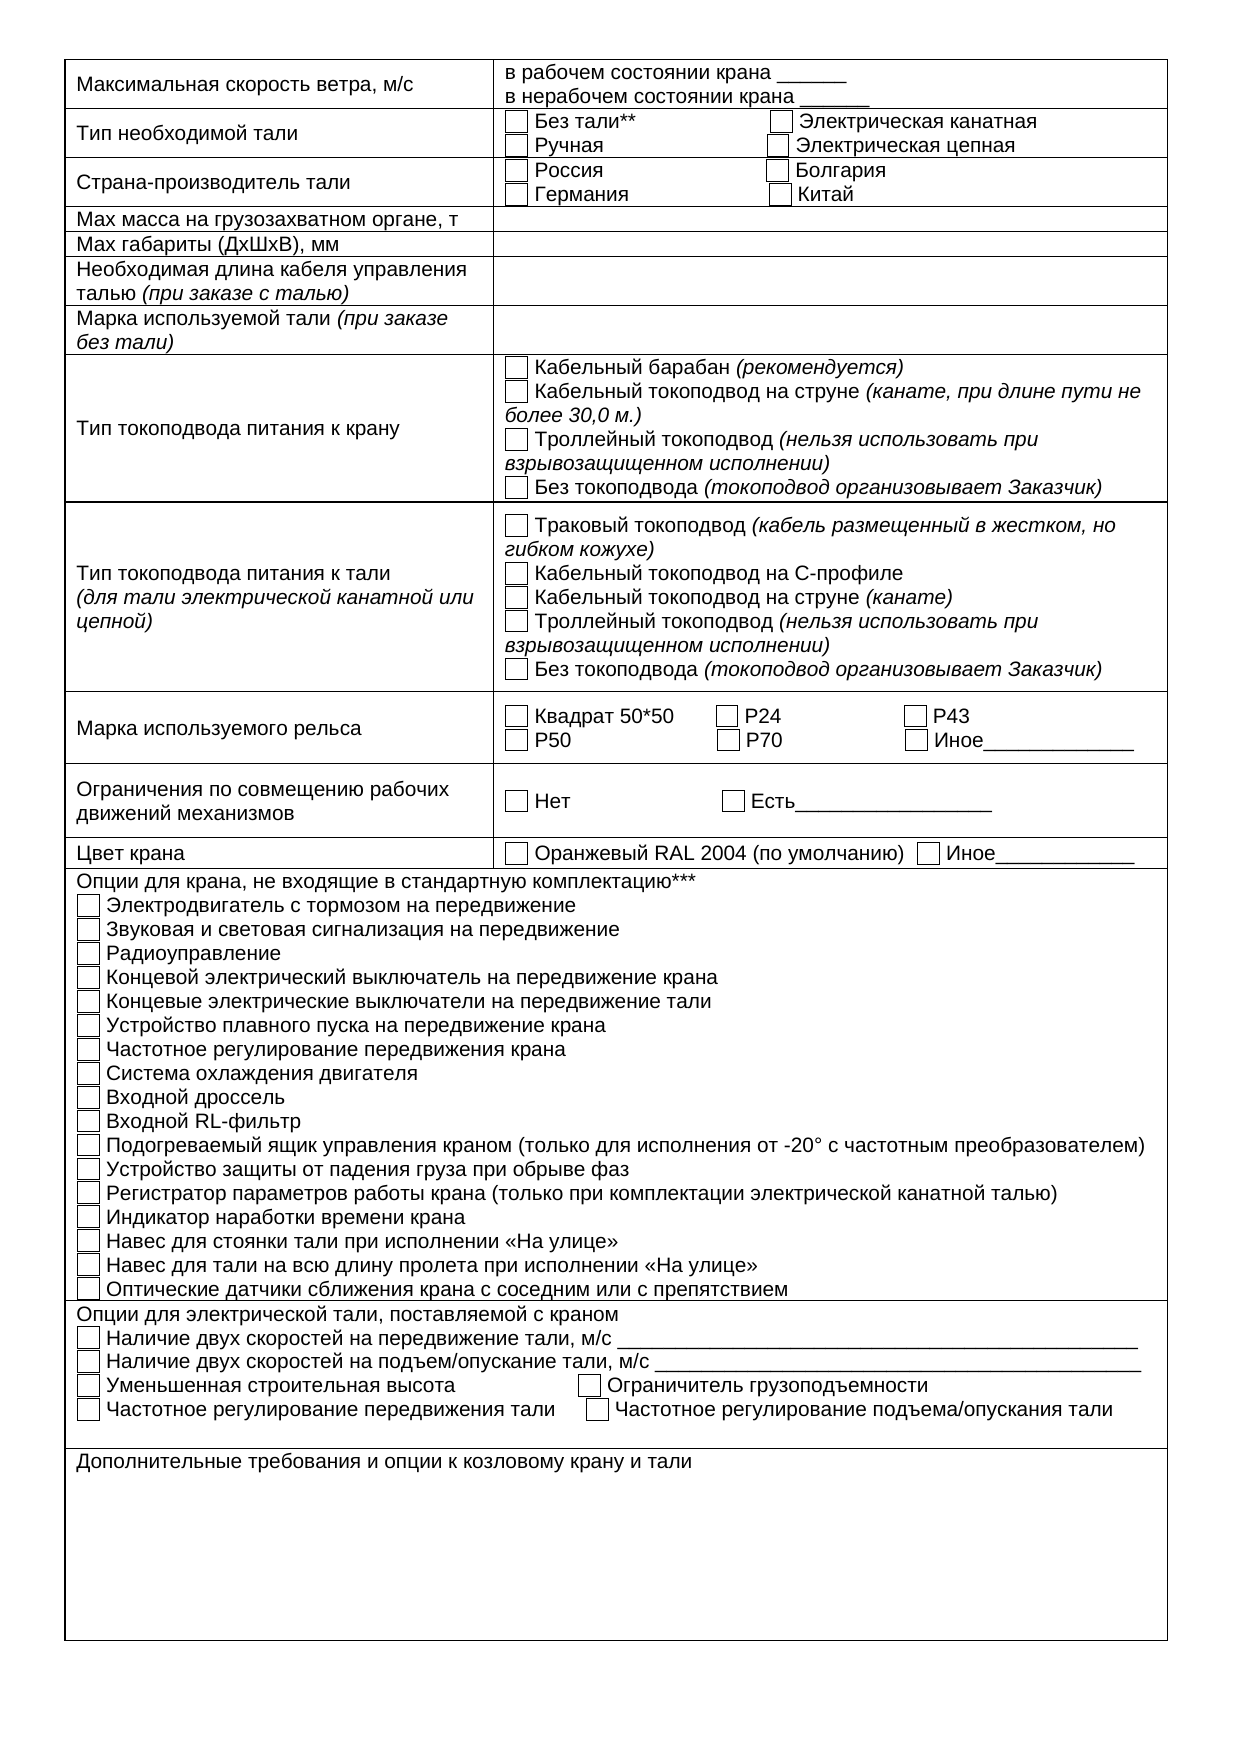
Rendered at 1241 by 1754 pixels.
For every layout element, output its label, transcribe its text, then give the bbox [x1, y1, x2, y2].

table_cell Марка используемого рельса [66, 692, 493, 763]
table_cell Тип токоподвода питания к крану [66, 355, 493, 501]
table_cell Тип необходимой тали [66, 109, 493, 157]
table_cell Опции для электрической тали, поставляемой с краном Наличие двух скоростей на передвижение тали, м/с _____________________________________________ Наличие двух скоростей на подъем/опускание тали, м/с __________________________________________ Уменьшенная строительная высота Ограничитель грузоподъемности Частотное регулирование передвижения тали Частотное регулирование подъема/опускания тали [66, 1301, 1167, 1447]
table_cell Max масса на грузозахватном органе, т [66, 207, 493, 231]
table_cell Кабельный барабан (рекомендуется) Кабельный токоподвод на струне (канате, при длине пути не более 30,0 м.) Троллейный токоподвод (нельзя использовать при взрывозащищенном исполнении) Без токоподвода (токоподвод организовывает Заказчик) [494, 355, 1167, 501]
table_cell [494, 232, 1167, 256]
table_cell Max габариты (ДхШхВ), мм [66, 232, 493, 256]
table_cell Тип токоподвода питания к тали (для тали электрической канатной или цепной) [66, 503, 493, 691]
table_cell Необходимая длина кабеля управления талью (при заказе с талью) [66, 257, 493, 305]
table_cell Нет Есть_________________ [494, 764, 1167, 837]
table_cell Квадрат 50*50 Р24 Р43 Р50 Р70 Иное_____________ [494, 692, 1167, 763]
table_cell Максимальная скорость ветра, м/с [66, 60, 493, 108]
table_cell [494, 257, 1167, 305]
table_cell Цвет крана [66, 838, 493, 868]
table_cell Дополнительные требования и опции к козловому крану и тали [66, 1449, 1167, 1640]
table_cell [494, 207, 1167, 231]
table_cell Ограничения по совмещению рабочих движений механизмов [66, 764, 493, 837]
table_cell в рабочем состоянии крана ______ в нерабочем состоянии крана ______ [494, 60, 1167, 108]
table_cell Опции для крана, не входящие в стандартную комплектацию*** Электродвигатель с тормозом на передвижение Звуковая и световая сигнализация на передвижение Радиоуправление Концевой электрический выключатель на передвижение крана Концевые электрические выключатели на передвижение тали Устройство плавного пуска на передвижение крана Частотное регулирование передвижения крана Система охлаждения двигателя Входной дроссель Входной RL-фильтр Подогреваемый ящик управления краном (только для исполнения от -20° с частотным преобразователем) Устройство защиты от падения груза при обрыве фаз Регистратор параметров работы крана (только при комплектации электрической канатной талью) Индикатор наработки времени крана Навес для стоянки тали при исполнении «На улице» Навес для тали на всю длину пролета при исполнении «На улице» Оптические датчики сближения крана с соседним или с препятствием [66, 869, 1167, 1300]
table_cell Без тали** Электрическая канатная Ручная Электрическая цепная [494, 109, 1167, 157]
table_cell [494, 306, 1167, 354]
table_cell Оранжевый RAL 2004 (по умолчанию) Иное____________ [494, 838, 1167, 868]
table_cell Марка используемой тали (при заказе без тали) [66, 306, 493, 354]
table_cell Россия Болгария Германия Китай [494, 158, 1167, 206]
table_cell Траковый токоподвод (кабель размещенный в жестком, но гибком кожухе) Кабельный токоподвод на С-профиле Кабельный токоподвод на струне (канате) Троллейный токоподвод (нельзя использовать при взрывозащищенном исполнении) Без токоподвода (токоподвод организовывает Заказчик) [494, 503, 1167, 691]
table_cell Страна-производитель тали [66, 158, 493, 206]
